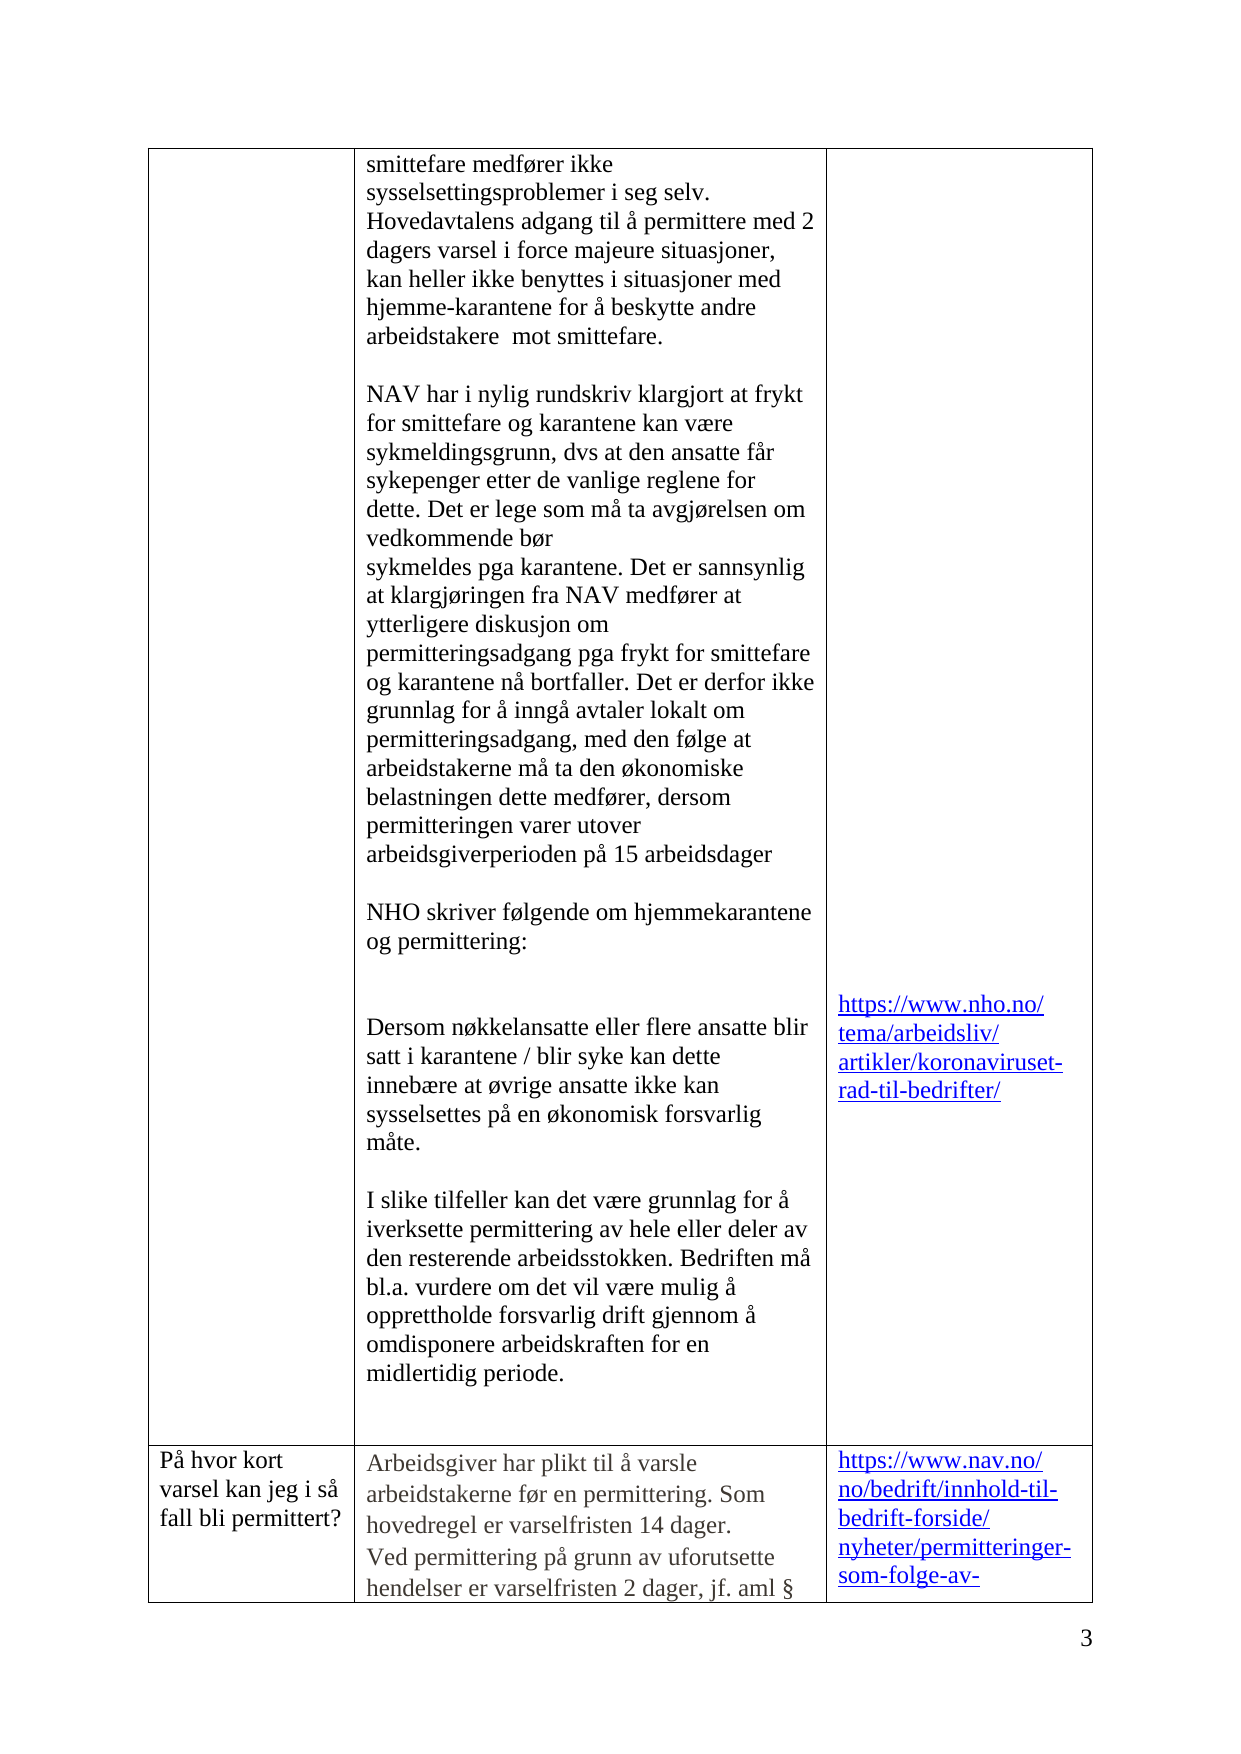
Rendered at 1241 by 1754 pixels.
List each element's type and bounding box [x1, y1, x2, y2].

table_cell [149, 149, 354, 1444]
table_cell [355, 149, 826, 1444]
table_cell [827, 149, 1092, 1444]
table_cell [149, 1446, 354, 1602]
table_cell [827, 1446, 1092, 1602]
table_cell [355, 1446, 826, 1602]
